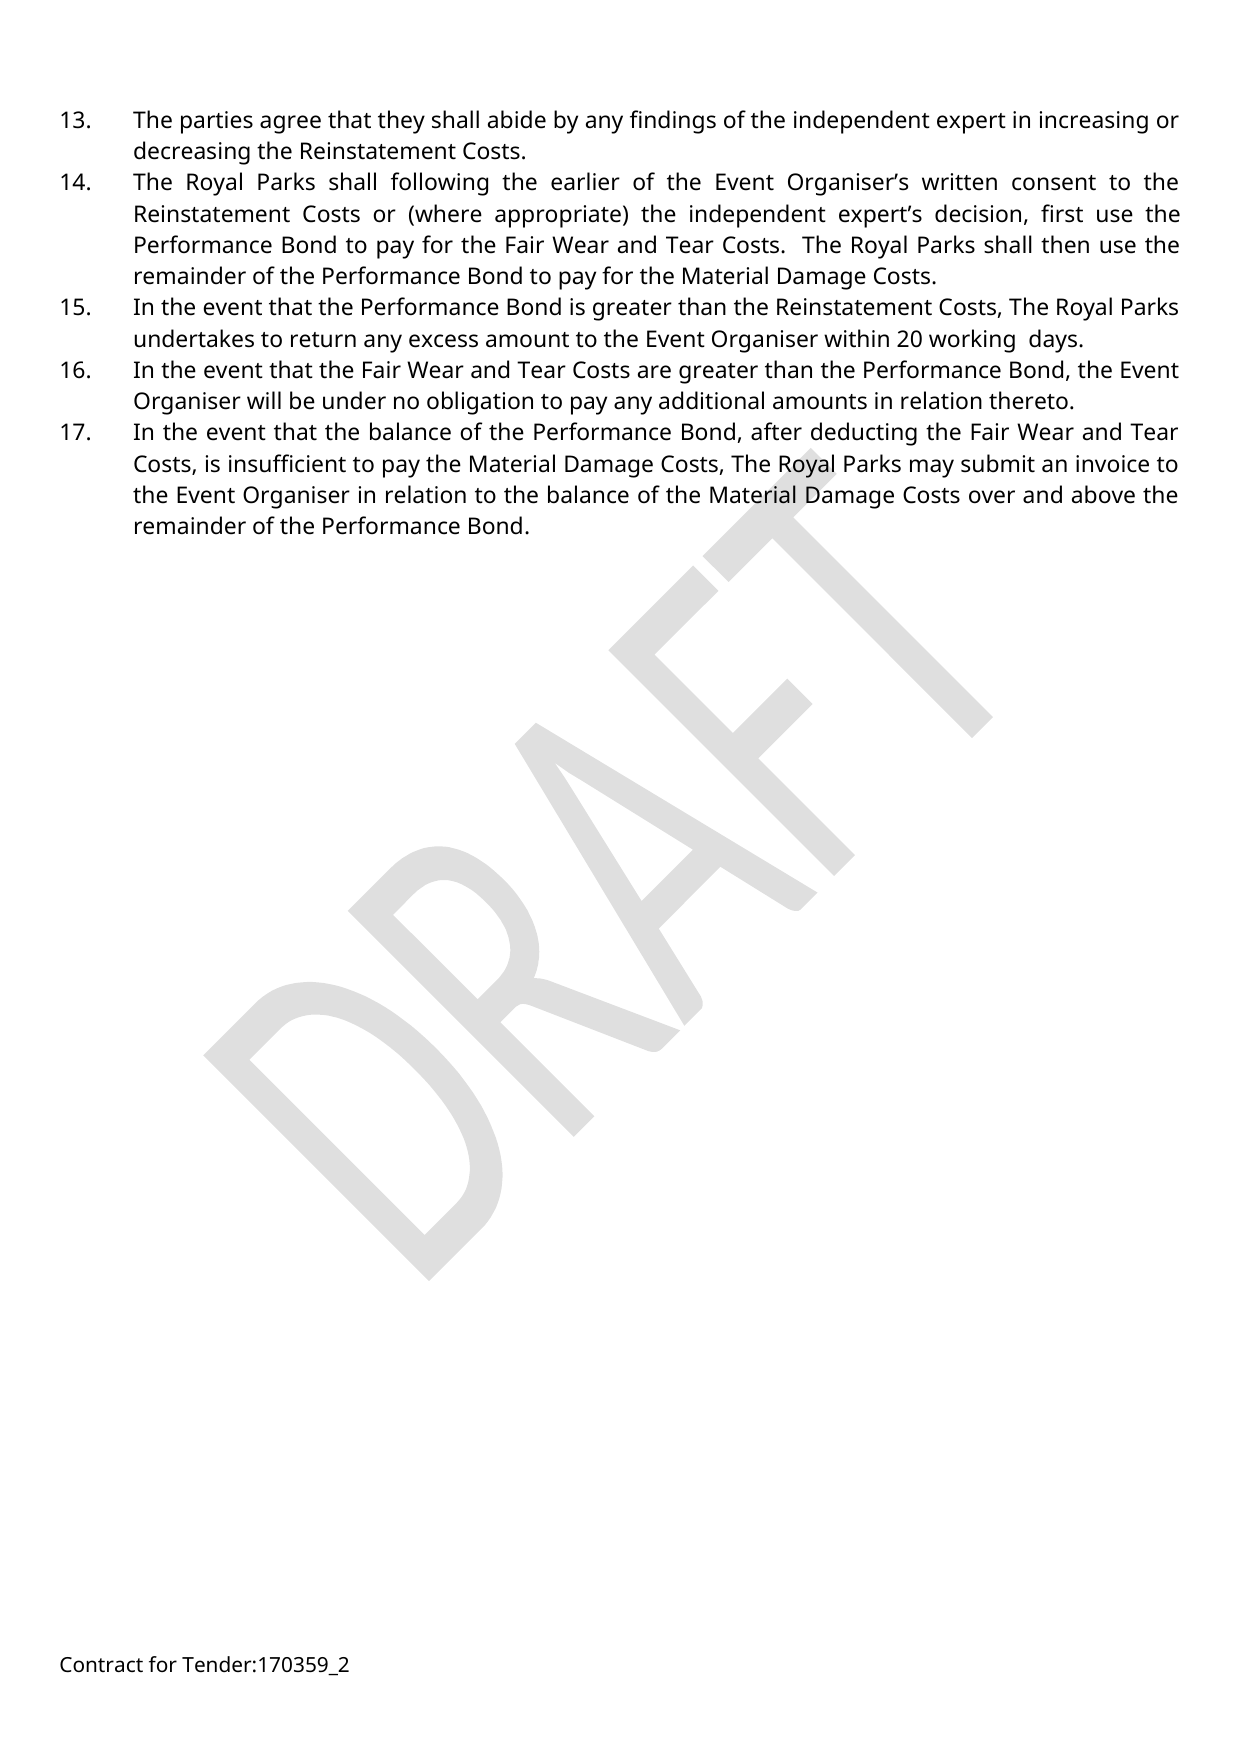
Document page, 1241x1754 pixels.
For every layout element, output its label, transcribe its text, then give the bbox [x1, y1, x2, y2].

list In the event that the Performance Bond is greater than the Reinstatement Costs, The Royal Parks undertakes to return any excess amount to the Event Organiser within 20 working days. [59, 291, 1181, 354]
list In the event that the balance of the Performance Bond, after deducting the Fair Wear and Tear Costs, is insufficient to pay the Material Damage Costs, The Royal Parks may submit an invoice to the Event Organiser in relation to the balance of the Material Damage Costs over and above the remainder of the Performance Bond. [59, 416, 1181, 541]
list The Royal Parks shall following the earlier of the Event Organiser’s written consent to the Reinstatement Costs or (where appropriate) the independent expert’s decision, first use the Performance Bond to pay for the Fair Wear and Tear Costs. The Royal Parks shall then use the remainder of the Performance Bond to pay for the Material Damage Costs. [59, 166, 1181, 291]
list In the event that the Fair Wear and Tear Costs are greater than the Performance Bond, the Event Organiser will be under no obligation to pay any additional amounts in relation thereto. [59, 354, 1181, 416]
list The parties agree that they shall abide by any findings of the independent expert in increasing or decreasing the Reinstatement Costs. [59, 104, 1181, 166]
